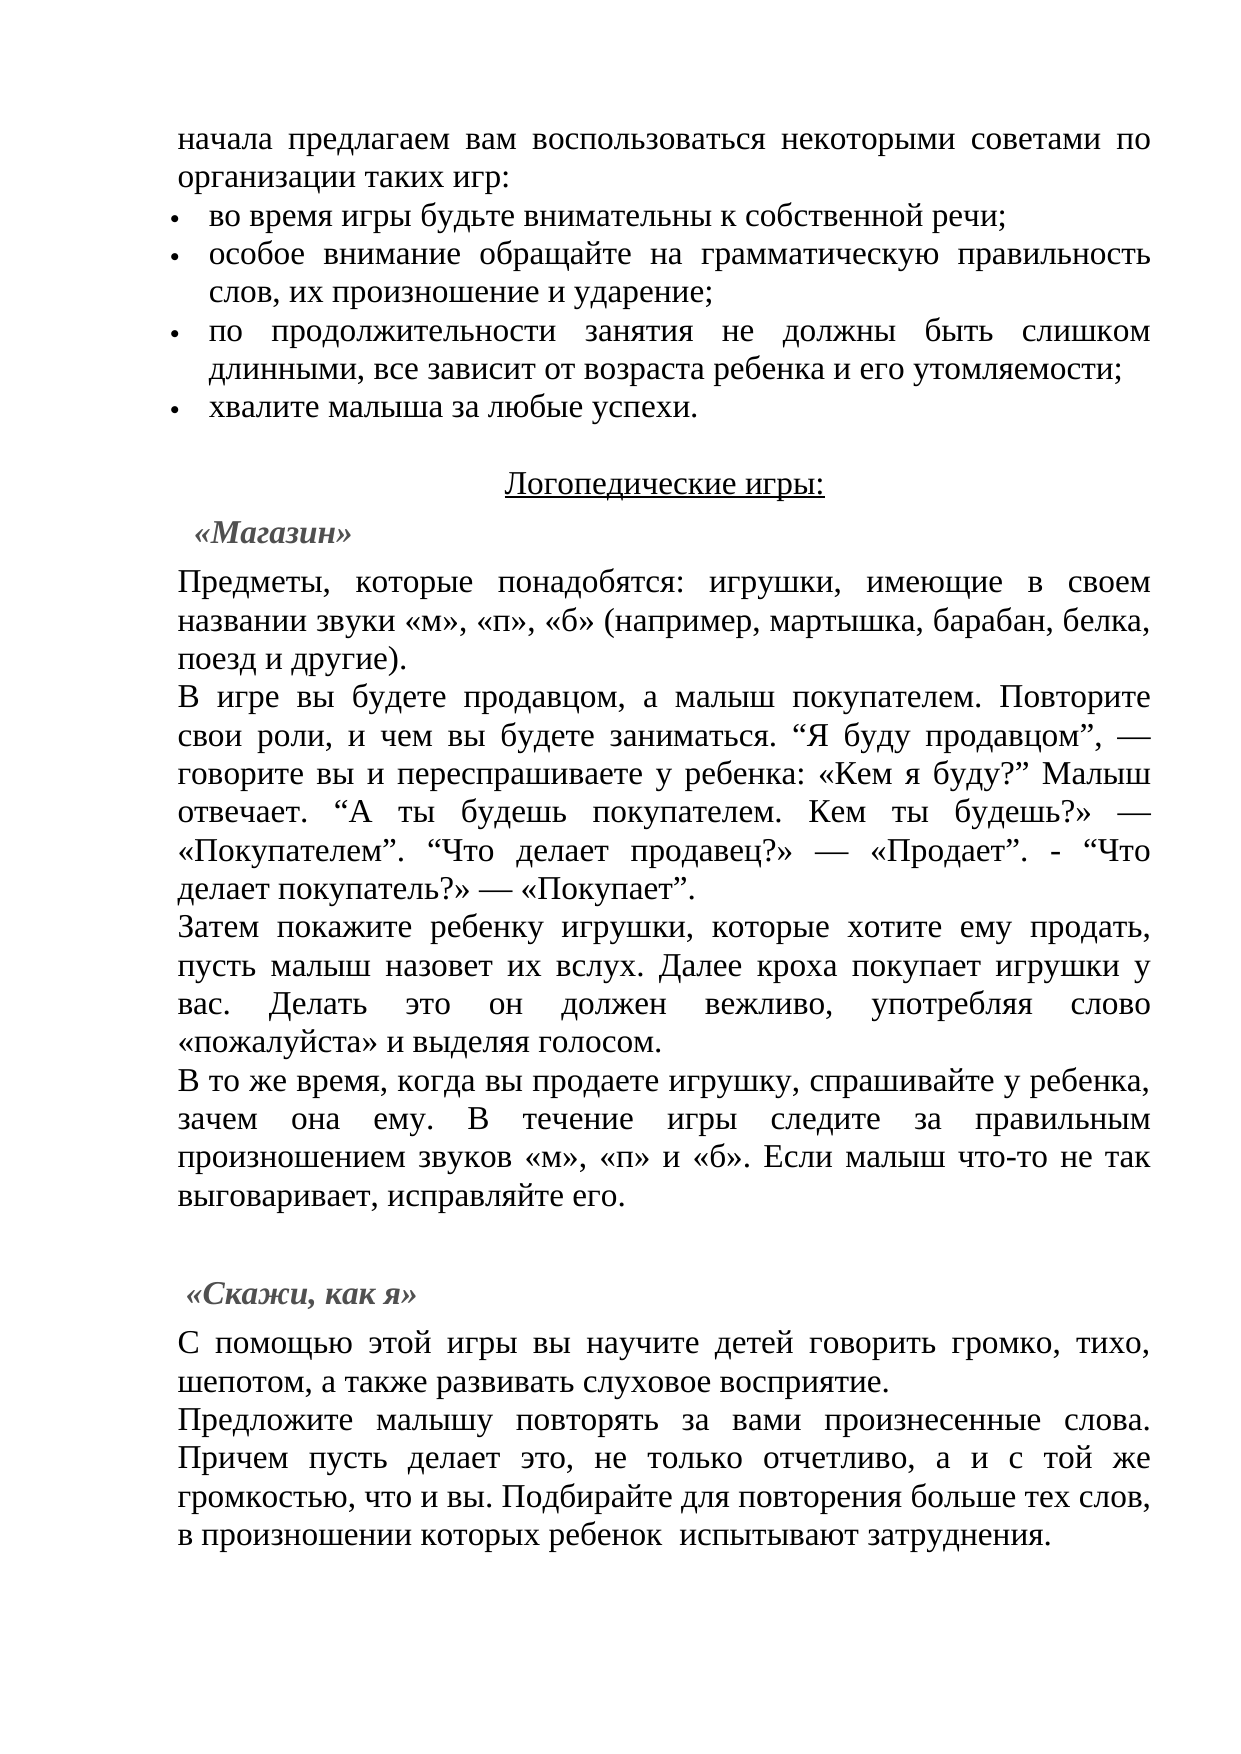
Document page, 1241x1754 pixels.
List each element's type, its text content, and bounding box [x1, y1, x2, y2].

text Логопедические игры: [177, 463, 1152, 501]
list во время игры будьте внимательны к собственной речи; [171, 195, 1152, 233]
text В то же время, когда вы продаете игрушку, спрашивайте у ребенка, зачем она ему. В течение игры следите за правильным произношением звуков «м», «п» и «б». Если малыш что-то не так выговаривает, исправляйте его. [177, 1060, 1152, 1213]
list особое внимание обращайте на грамматическую правильность слов, их произношение и ударение; [171, 233, 1152, 310]
text Затем покажите ребенку игрушки, которые хотите ему продать, пусть малыш назовет их вслух. Далее кроха покупает игрушки у вас. Делать это он должен вежливо, употребляя слово «пожалуйста» и выделяя голосом. [177, 907, 1152, 1060]
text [177, 118, 1152, 195]
list хвалите малыша за любые успехи. [171, 386, 1152, 425]
text Предложите малышу повторять за вами произнесенные слова. Причем пусть делает это, не только отчетливо, а и с той же громкостью, что и вы. Подбирайте для повторения больше тех слов, в произношении которых ребенок испытывают затруднения. [177, 1399, 1152, 1553]
text В игре вы будете продавцом, а малыш покупателем. Повторите свои роли, и чем вы будете заниматься. “Я буду продавцом”, — говорите вы и переспрашиваете у ребенка: «Кем я буду?” Малыш отвечает. “А ты будешь покупателем. Кем ты будешь?» — «Покупателем”. “Что делает продавец?» — «Продает”. - “Что делает покупатель?» — «Покупает”. [177, 677, 1152, 907]
text «Магазин» [177, 512, 1152, 551]
text Предметы, которые понадобятся: игрушки, имеющие в своем названии звуки «м», «п», «б» (например, мартышка, барабан, белка, поезд и другие). [177, 562, 1152, 677]
text С помощью этой игры вы научите детей говорить громко, тихо, шепотом, а также развивать слуховое восприятие. [177, 1323, 1152, 1399]
list по продолжительности занятия не должны быть слишком длинными, все зависит от возраста ребенка и его утомляемости; [171, 310, 1152, 386]
text «Скажи, как я» [177, 1273, 1152, 1312]
